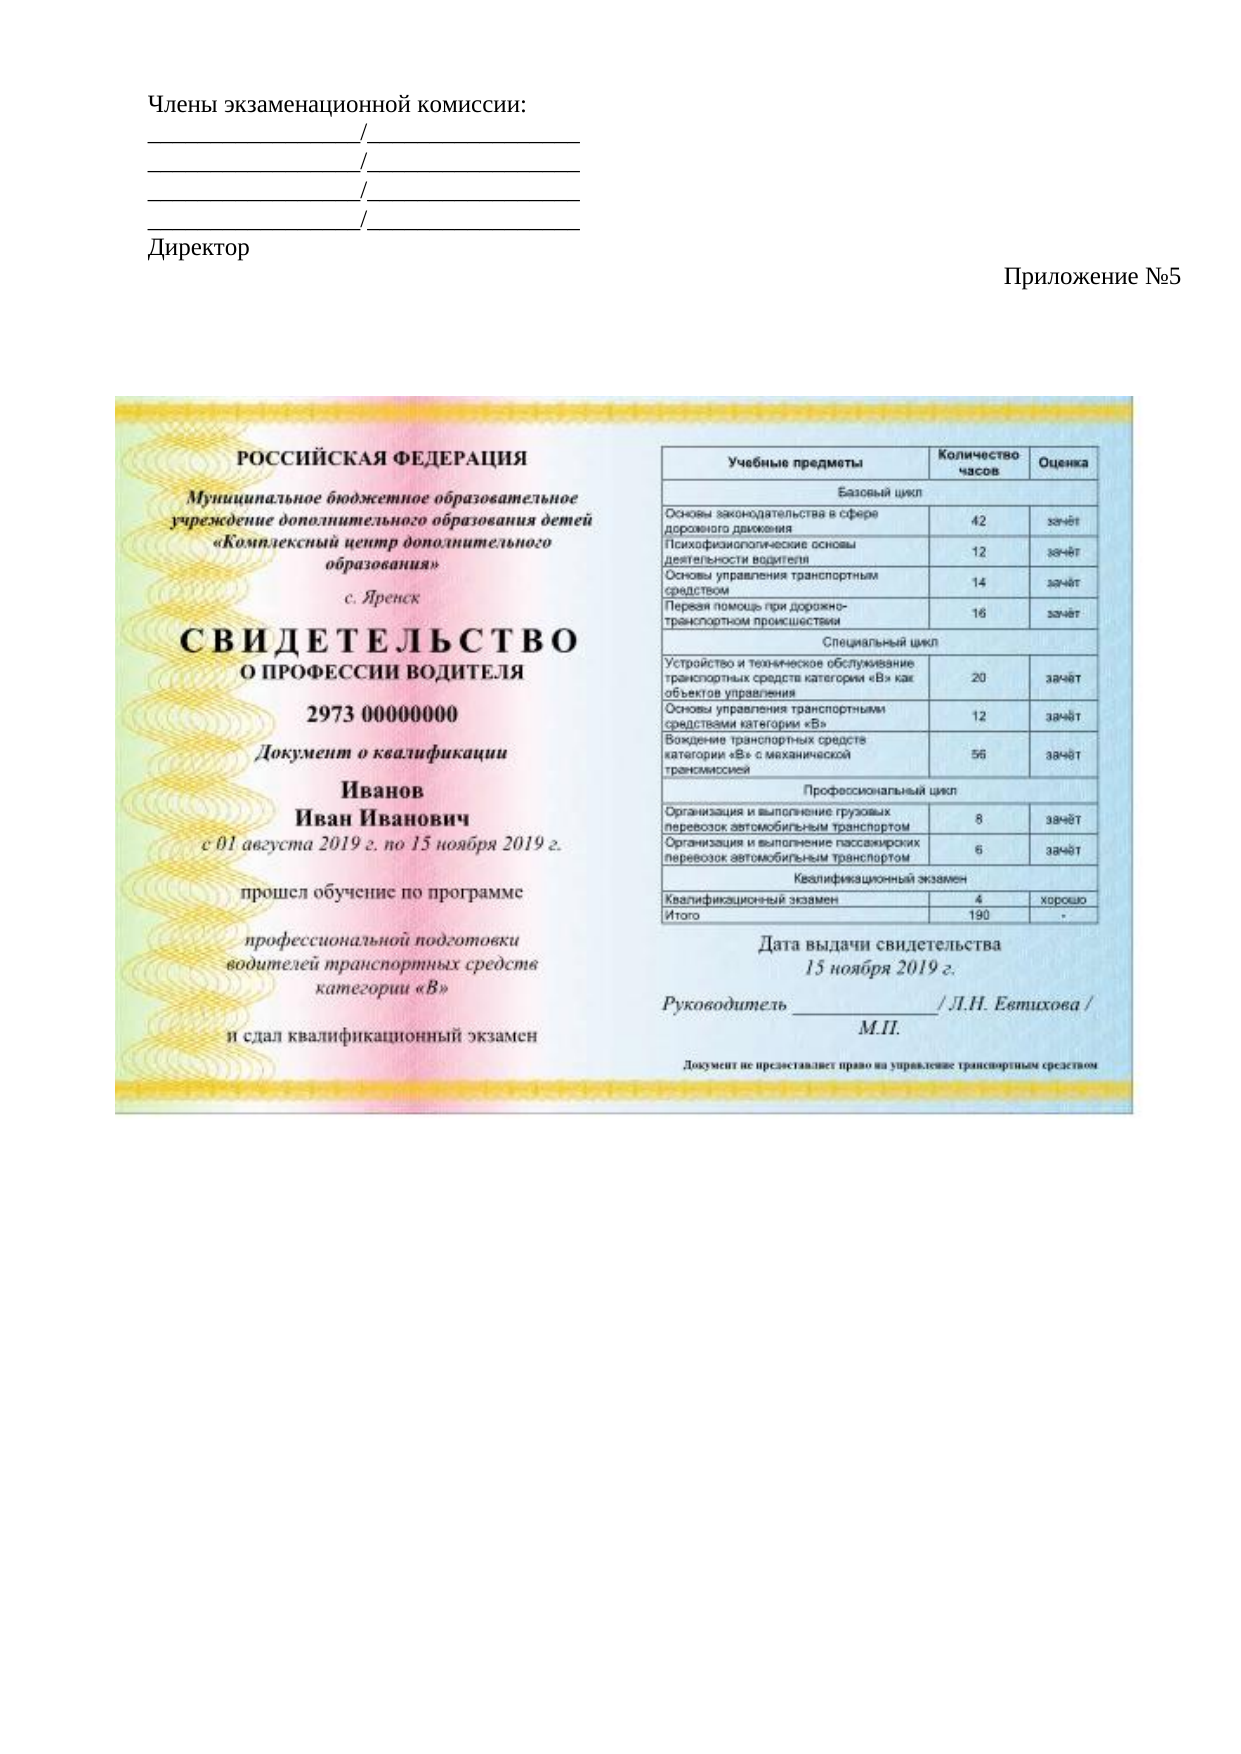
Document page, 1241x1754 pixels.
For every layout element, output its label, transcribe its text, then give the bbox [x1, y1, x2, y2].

text _________________/_________________ [148, 146, 1181, 175]
text _________________/_________________ [148, 175, 1181, 204]
text Члены экзаменационной комиссии: [148, 89, 1181, 117]
text _________________/_________________ [148, 204, 1181, 232]
picture [115, 396, 1149, 1125]
text _________________/_________________ [148, 117, 1181, 146]
text Директор [148, 232, 1181, 261]
text Приложение №5 [148, 261, 1181, 290]
